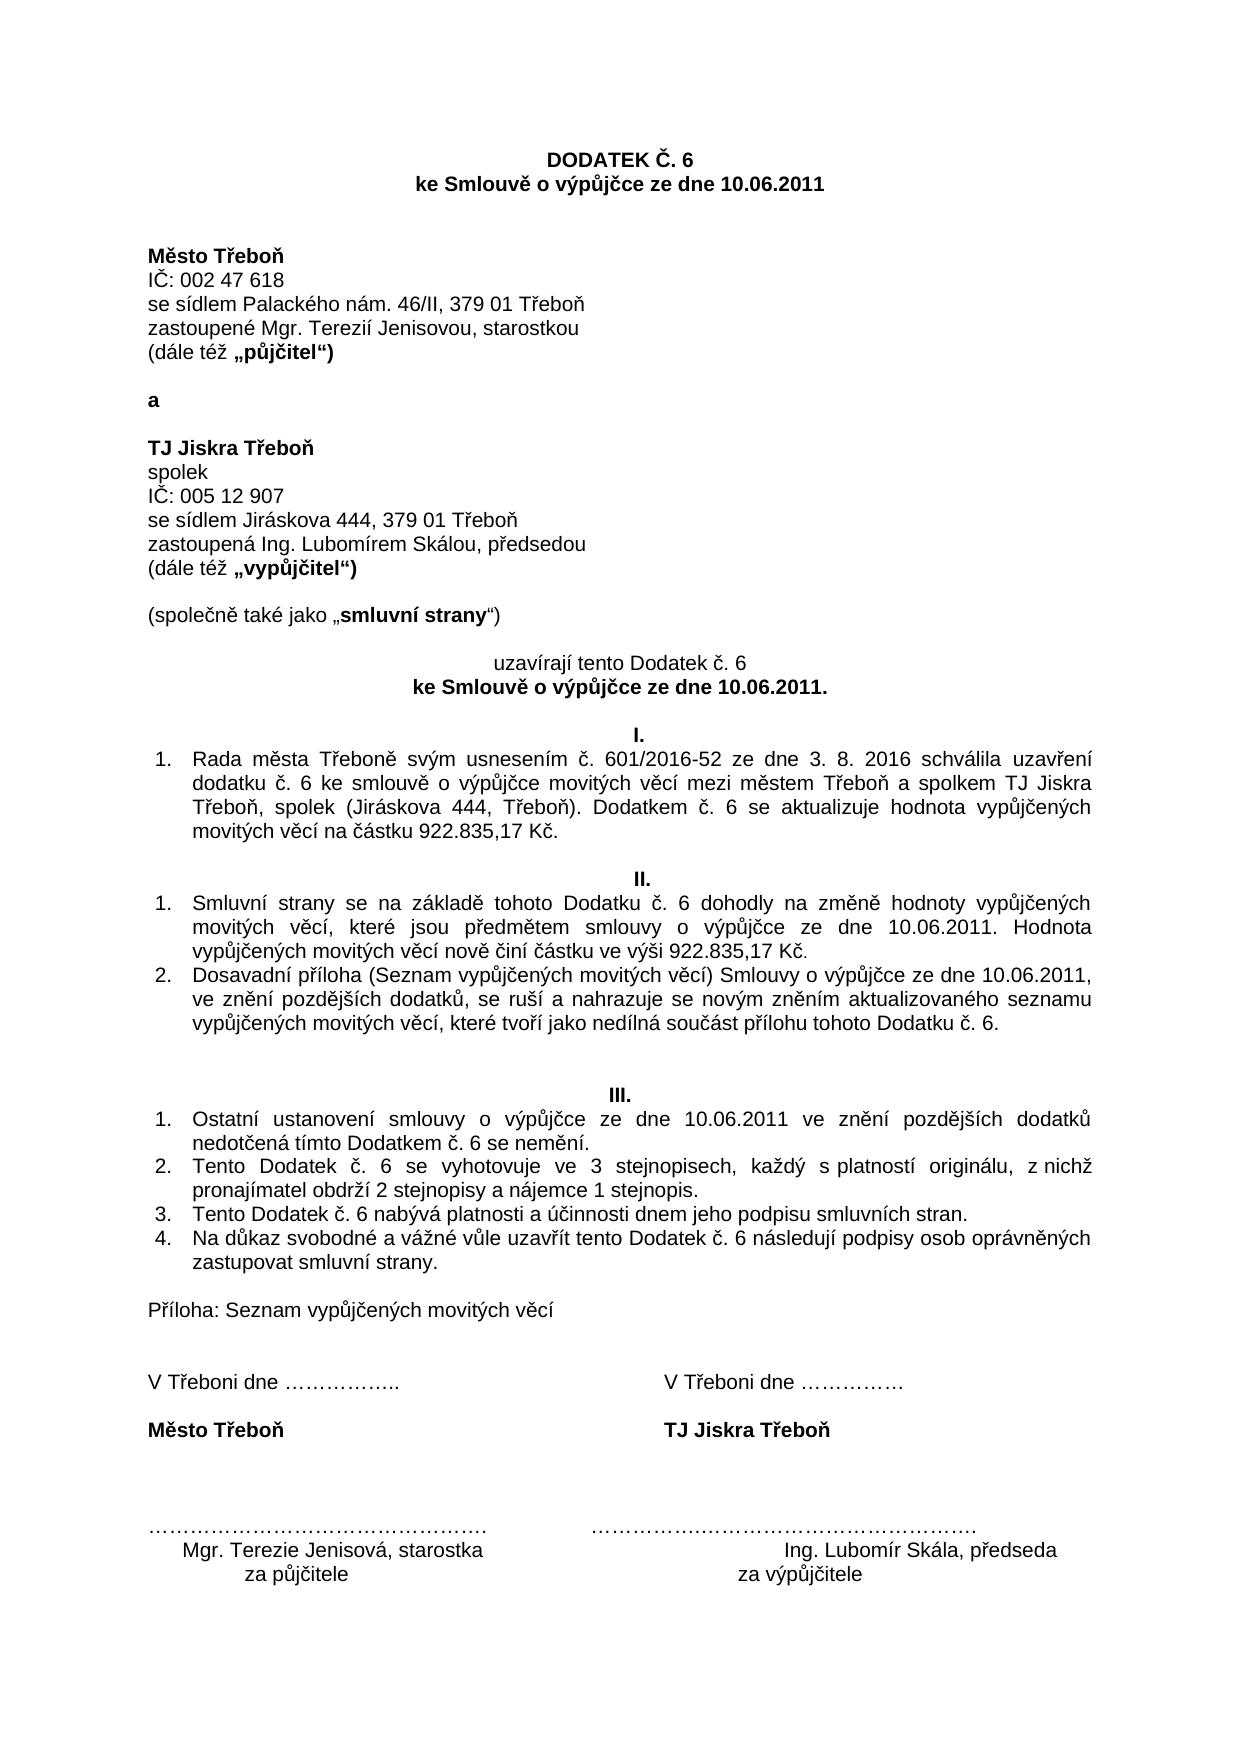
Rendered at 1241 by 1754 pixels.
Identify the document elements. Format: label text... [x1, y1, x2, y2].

text ke Smlouvě o výpůjčce ze dne 10.06.2011. [148, 675, 1093, 699]
list Smluvní strany se na základě tohoto Dodatku č. 6 dohodly na změně hodnoty vypůjčených movitých věcí, které jsou předmětem smlouvy o výpůjčce ze dne 10.06.2011. Hodnota vypůjčených movitých věcí nově činí částku ve výši 922.835,17 Kč. [154, 891, 1093, 963]
text V Třeboni dne …………….. V Třeboni dne …………… [148, 1370, 1093, 1394]
text spolek [148, 459, 1093, 483]
text ke Smlouvě o výpůjčce ze dne 10.06.2011 [148, 172, 1093, 196]
list Dosavadní příloha (Seznam vypůjčených movitých věcí) Smlouvy o výpůjčce ze dne 10.06.2011, ve znění pozdějších dodatků, se ruší a nahrazuje se novým zněním aktualizovaného seznamu vypůjčených movitých věcí, které tvoří jako nedílná součást přílohu tohoto Dodatku č. 6. [154, 963, 1093, 1034]
text se sídlem Palackého nám. 46/II, 379 01 Třeboň [148, 292, 1093, 316]
text Město Třeboň [148, 244, 1093, 268]
text TJ Jiskra Třeboň [148, 436, 1093, 459]
list Na důkaz svobodné a vážné vůle uzavřít tento Dodatek č. 6 následují podpisy osob oprávněných zastupovat smluvní strany. [154, 1226, 1093, 1274]
text za půjčitele za výpůjčitele [148, 1562, 1093, 1586]
text I. [185, 723, 1093, 747]
list Rada města Třeboně svým usnesením č. 601/2016-52 ze dne 3. 8. 2016 schválila uzavření dodatku č. 6 ke smlouvě o výpůjčce movitých věcí mezi městem Třeboň a spolkem TJ Jiskra Třeboň, spolek (Jiráskova 444, Třeboň). Dodatkem č. 6 se aktualizuje hodnota vypůjčených movitých věcí na částku 922.835,17 Kč. [154, 747, 1093, 843]
text IČ: 002 47 618 [148, 268, 1093, 292]
text (společně také jako „smluvní strany“) [148, 603, 1093, 627]
text Mgr. Terezie Jenisová, starostka Ing. Lubomír Skála, předseda [148, 1538, 1093, 1562]
text (dále též „vypůjčitel“) [148, 555, 1093, 579]
text DODATEK Č. 6 [148, 148, 1093, 172]
text III. [148, 1082, 1093, 1106]
list Tento Dodatek č. 6 se vyhotovuje ve 3 stejnopisech, každý s platností originálu, z nichž pronajímatel obdrží 2 stejnopisy a nájemce 1 stejnopis. [154, 1154, 1093, 1202]
text IČ: 005 12 907 [148, 483, 1093, 507]
text Příloha: Seznam vypůjčených movitých věcí [148, 1298, 1093, 1322]
text Město Třeboň TJ Jiskra Třeboň [148, 1418, 1093, 1442]
text a [148, 388, 1093, 412]
text …………………………………………. …………….…………………………………. [148, 1514, 1093, 1538]
text zastoupená Ing. Lubomírem Skálou, předsedou [148, 531, 1093, 555]
text zastoupené Mgr. Terezií Jenisovou, starostkou [148, 316, 1093, 340]
list Tento Dodatek č. 6 nabývá platnosti a účinnosti dnem jeho podpisu smluvních stran. [154, 1202, 1093, 1226]
list Ostatní ustanovení smlouvy o výpůjčce ze dne 10.06.2011 ve znění pozdějších dodatků nedotčená tímto Dodatkem č. 6 se nemění. [154, 1106, 1093, 1154]
text uzavírají tento Dodatek č. 6 [148, 651, 1093, 675]
list II. [192, 867, 1093, 891]
text se sídlem Jiráskova 444, 379 01 Třeboň [148, 507, 1093, 531]
text (dále též „půjčitel“) [148, 340, 1093, 364]
